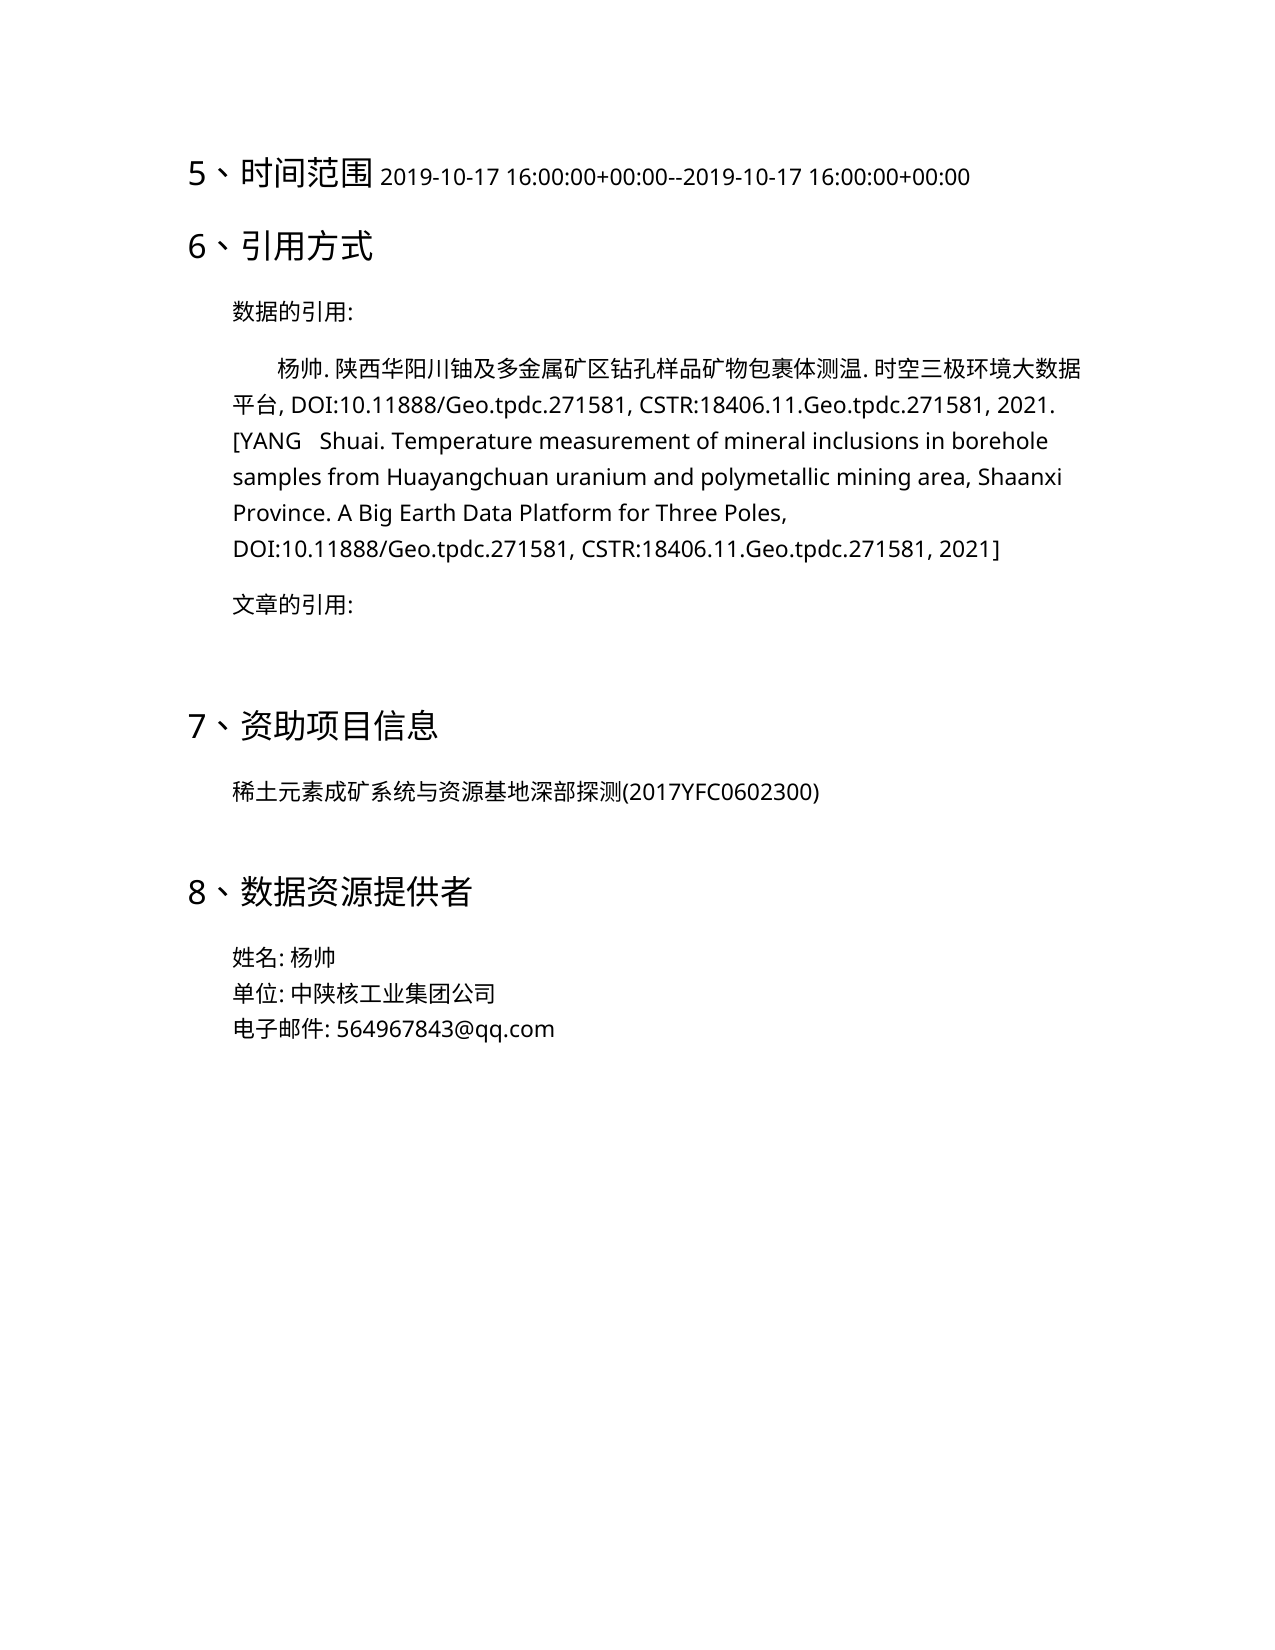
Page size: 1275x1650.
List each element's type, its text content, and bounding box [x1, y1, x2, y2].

text 姓名: 杨帅 单位: 中陕核工业集团公司 电子邮件: 564967843@qq.com [232, 942, 1087, 1117]
text 5、时间范围2019-10-17 16:00:00+00:00--2019-10-17 16:00:00+00:00 [187, 150, 1087, 195]
text 稀土元素成矿系统与资源基地深部探测(2017YFC0602300) [232, 776, 1087, 843]
text 数据的引用: [232, 296, 1087, 327]
text 文章的引用: [232, 589, 1087, 621]
text 杨帅. 陕西华阳川铀及多金属矿区钻孔样品矿物包裹体测温. 时空三极环境大数据平台, DOI:10.11888/Geo.tpdc.271581, CSTR:18406.11.Geo.tpdc.271581, 2021.[YANG Shuai. Temperature measurement of mineral inclusions in borehole samples from Huayangchuan uranium and polymetallic mining area, Shaanxi Province. A Big Earth Data Platform for Three Poles, DOI:10.11888/Geo.tpdc.271581, CSTR:18406.11.Geo.tpdc.271581, 2021] [232, 353, 1087, 564]
text 6、引用方式 [187, 223, 1087, 268]
text 8、数据资源提供者 [187, 868, 1087, 914]
text 7、资助项目信息 [187, 703, 1087, 748]
